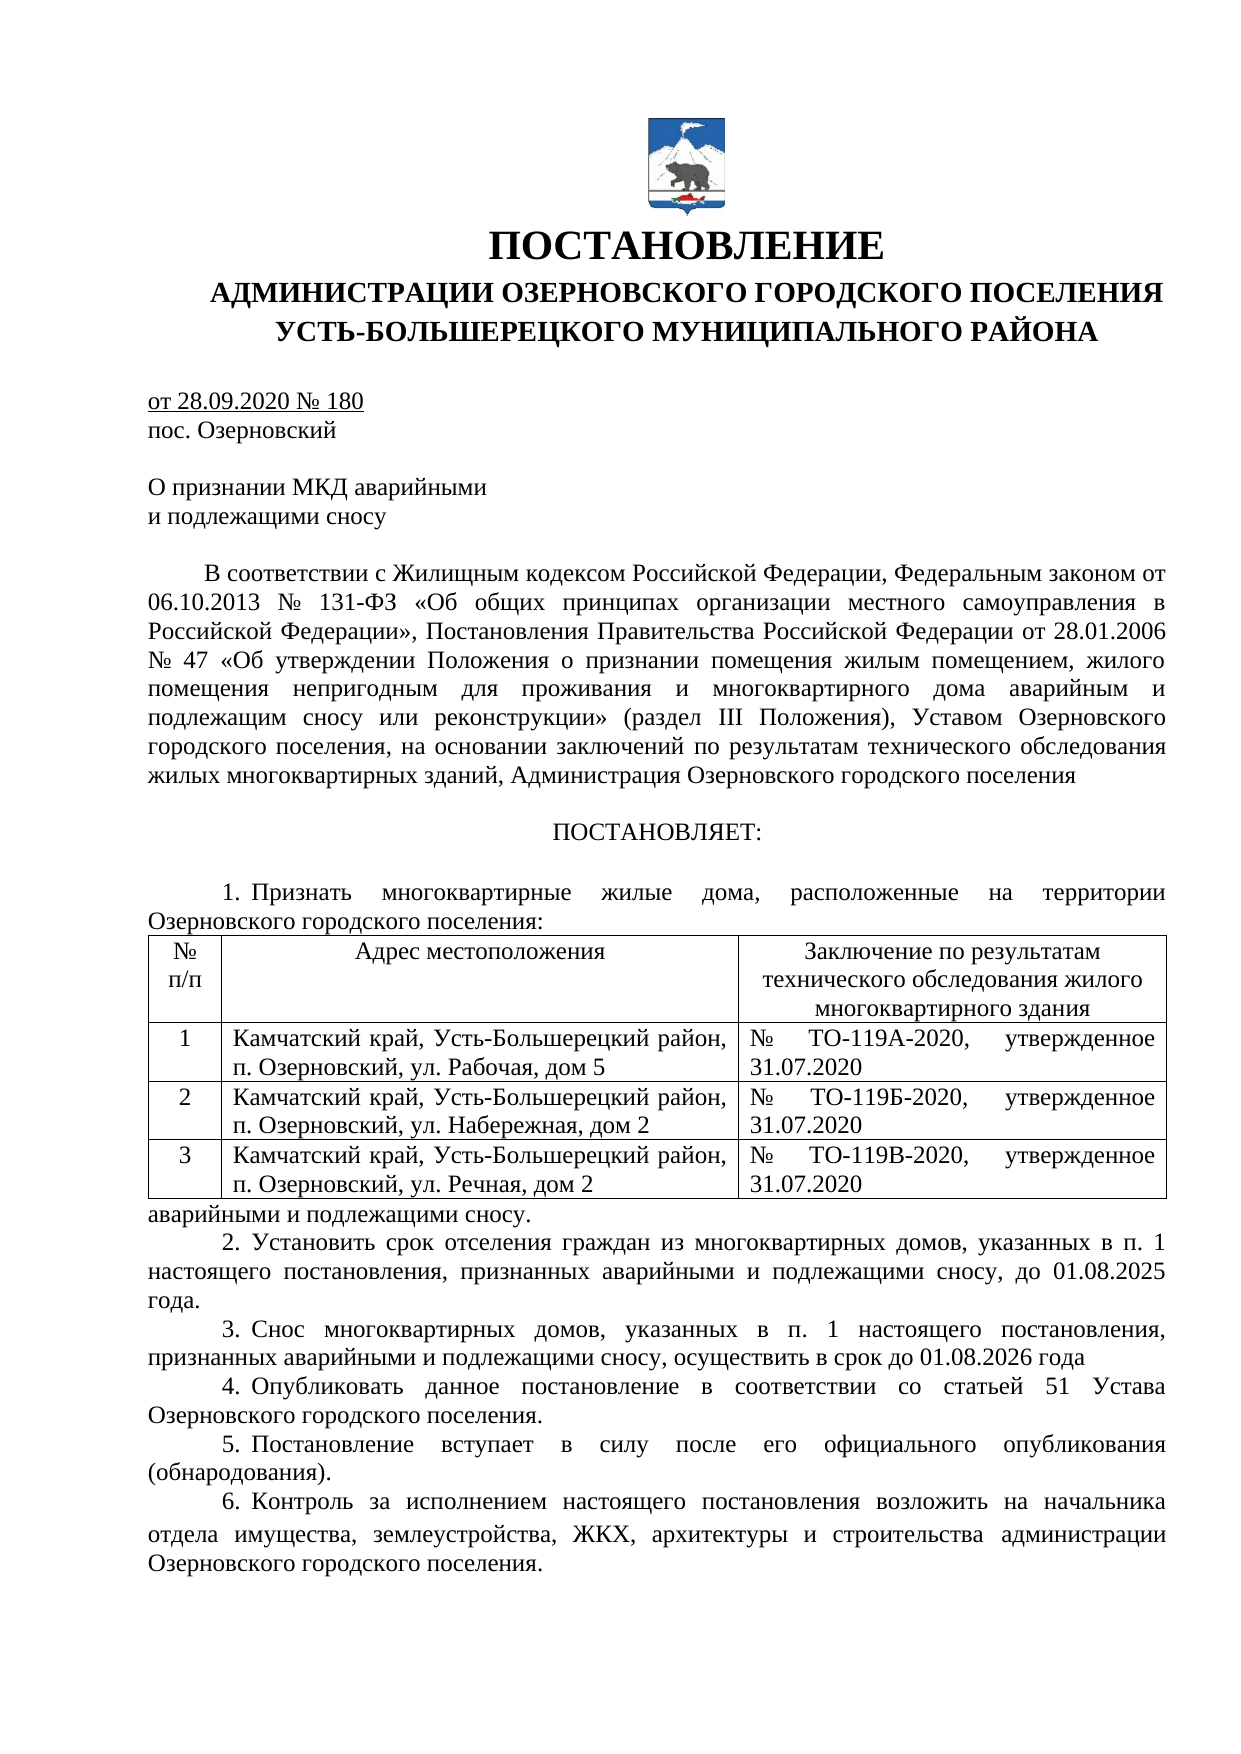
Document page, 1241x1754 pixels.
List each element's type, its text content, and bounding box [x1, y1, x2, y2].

table_cell 2 [149, 1082, 221, 1139]
list Опубликовать данное постановление в соответствии со статьей 51 Устава Озерновского городского поселения. [148, 1371, 1167, 1429]
text УСТЬ-БОЛЬШЕРЕЦКОГО МУНИЦИПАЛЬНОГО РАЙОНА [148, 314, 1167, 347]
table_cell № ТО-119В-2020, утвержденное 31.07.2020 [739, 1140, 1166, 1198]
table_header Заключение по результатам технического обследования жилого многоквартирного здания [739, 936, 1166, 1022]
text аварийными и подлежащими сносу. [148, 1199, 1167, 1227]
list Постановление вступает в силу после его официального опубликования (обнародования). [148, 1429, 1167, 1486]
text В соответствии с Жилищным кодексом Российской Федерации, Федеральным законом от 06.10.2013 № 131-ФЗ «Об общих принципах организации местного самоуправления в Российской Федерации», Постановления Правительства Российской Федерации от 28.01.2006 № 47 «Об утверждении Положения о признании помещения жилым помещением, жилого помещения непригодным для проживания и многоквартирного дома аварийным и подлежащим сносу или реконструкции» (раздел III Положения), Уставом Озерновского городского поселения, на основании заключений по результатам технического обследования жилых многоквартирных зданий, Администрация Озерновского городского поселения [148, 558, 1167, 788]
table_cell 3 [149, 1140, 221, 1198]
text АДМИНИСТРАЦИИ ОЗЕРНОВСКОГО ГОРОДСКОГО ПОСЕЛЕНИЯ [148, 275, 1167, 309]
text О признании МКД аварийными [148, 472, 1167, 501]
table_cell Камчатский край, Усть-Большерецкий район, п. Озерновский, ул. Рабочая, дом 5 [222, 1023, 738, 1081]
text от 28.09.2020 № 180 [148, 386, 1167, 415]
picture [648, 118, 725, 216]
table_header Адрес местоположения [222, 936, 738, 1022]
text пос. Озерновский [148, 415, 1167, 443]
table_cell № ТО-119Б-2020, утвержденное 31.07.2020 [739, 1082, 1166, 1139]
list Признать многоквартирные жилые дома, расположенные на территории Озерновского городского поселения: [148, 877, 1167, 935]
table_cell 1 [149, 1023, 221, 1081]
list Установить срок отселения граждан из многоквартирных домов, указанных в п. 1 настоящего постановления, признанных аварийными и подлежащими сносу, до 01.08.2025 года. [148, 1227, 1167, 1314]
table_cell № ТО-119А-2020, утвержденное 31.07.2020 [739, 1023, 1166, 1081]
table_header № п/п [149, 936, 221, 1022]
text ПОСТАНОВЛЕНИЕ [148, 220, 1167, 268]
text и подлежащими сносу [148, 501, 1167, 530]
table_cell Камчатский край, Усть-Большерецкий район, п. Озерновский, ул. Набережная, дом 2 [222, 1082, 738, 1139]
text ПОСТАНОВЛЯЕТ: [148, 817, 1167, 846]
table_cell Камчатский край, Усть-Большерецкий район, п. Озерновский, ул. Речная, дом 2 [222, 1140, 738, 1198]
list Снос многоквартирных домов, указанных в п. 1 настоящего постановления, признанных аварийными и подлежащими сносу, осуществить в срок до 01.08.2026 года [148, 1314, 1167, 1371]
list Контроль за исполнением настоящего постановления возложить на начальника отдела имущества, землеустройства, ЖКХ, архитектуры и строительства администрации Озерновского городского поселения. [148, 1486, 1167, 1577]
